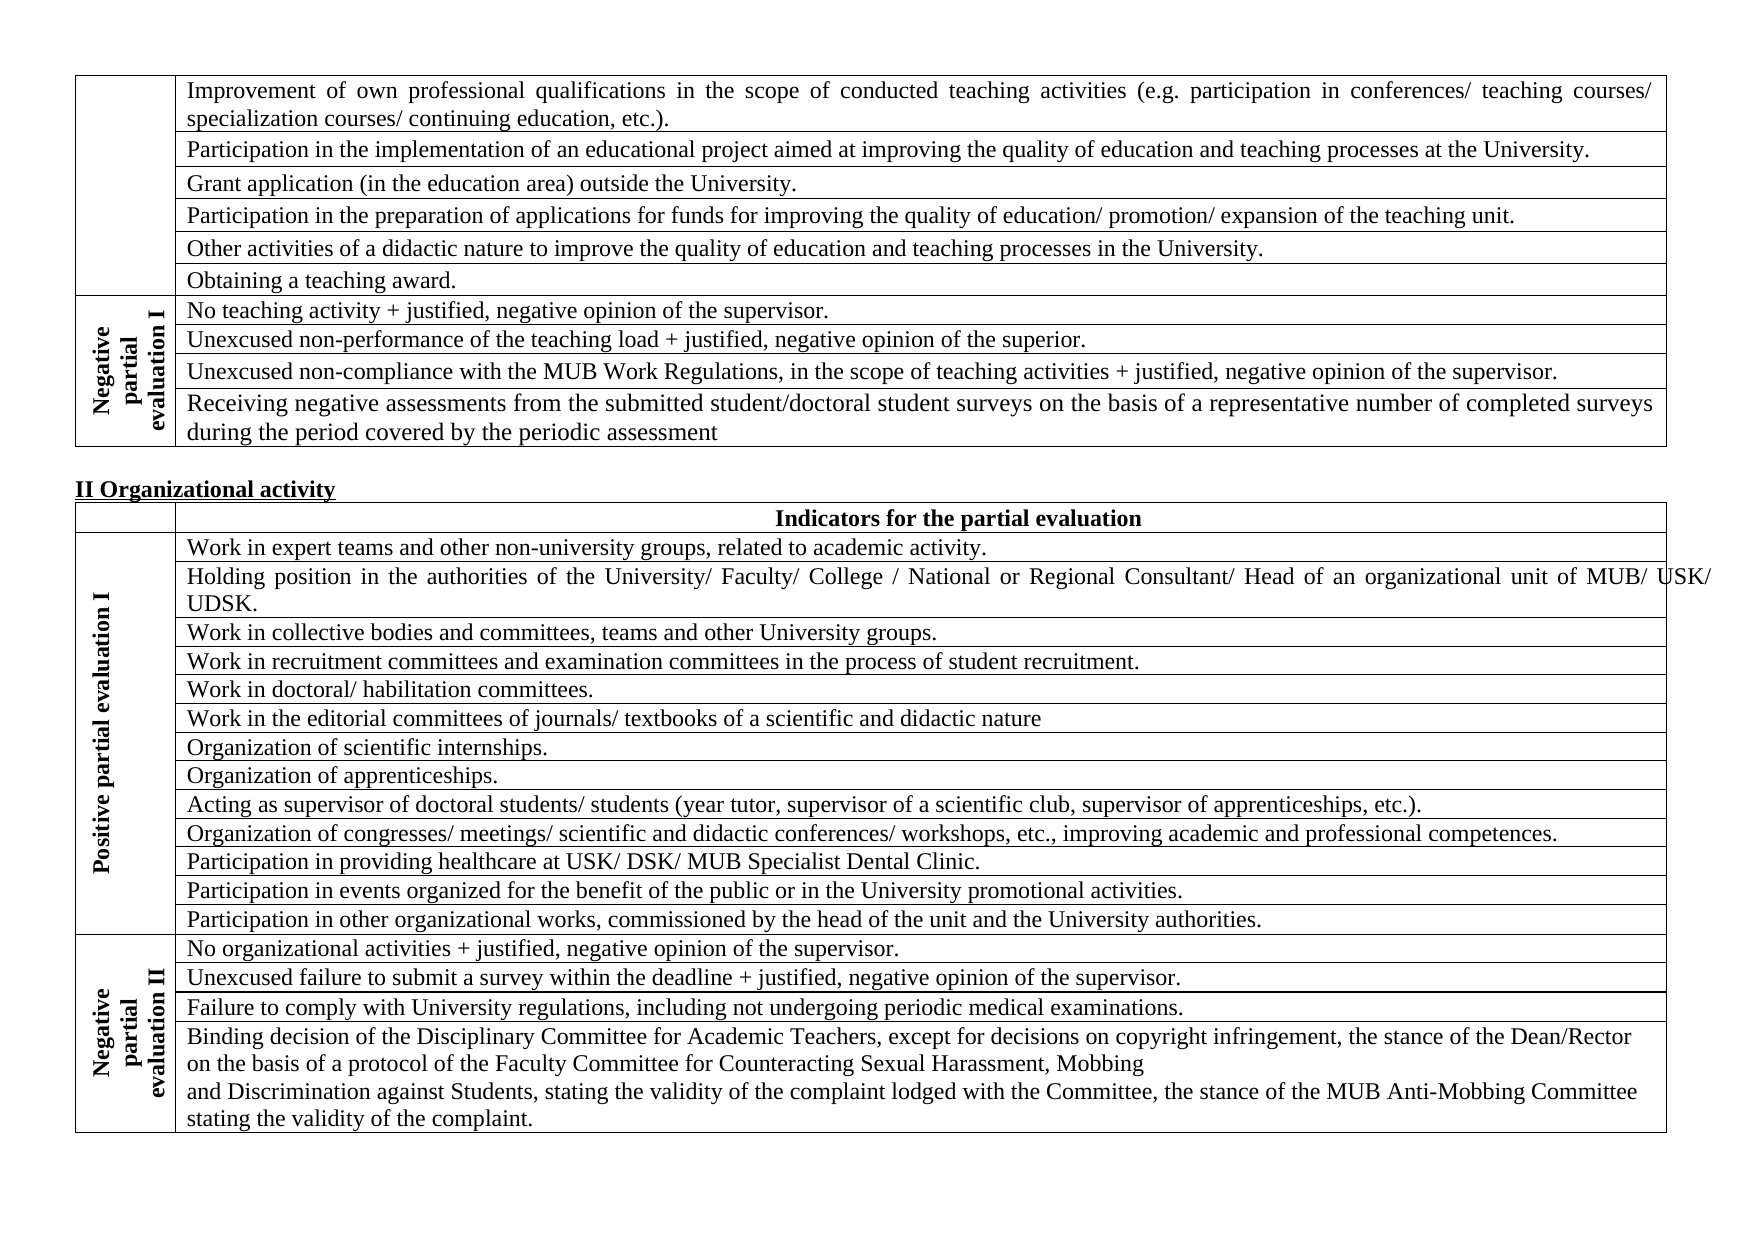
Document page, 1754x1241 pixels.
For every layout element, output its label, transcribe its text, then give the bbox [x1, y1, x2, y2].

table_cell Participation in events organized for the benefit of the public or in the University promotional activities. [176, 876, 1666, 904]
table_cell Unexcused non-performance of the teaching load + justified, negative opinion of the superior. [176, 325, 1666, 352]
table_header [76, 503, 175, 532]
table_cell Unexcused failure to submit a survey within the deadline + justified, negative opinion of the supervisor. [176, 963, 1666, 991]
table_cell Work in the editorial committees of journals/ textbooks of a scientific and didactic nature [176, 704, 1666, 732]
table_cell Other activities of a didactic nature to improve the quality of education and teaching processes in the University. [176, 232, 1666, 263]
table_cell Binding decision of the Disciplinary Committee for Academic Teachers, except for decisions on copyright infringement, the stance of the Dean/Rector on the basis of a protocol of the Faculty Committee for Counteracting Sexual Harassment, Mobbing and Discrimination against Students, stating the validity of the complaint lodged with the Committee, the stance of the MUB Anti-Mobbing Committee stating the validity of the complaint. [176, 1022, 1666, 1132]
table_cell Participation in providing healthcare at USK/ DSK/ MUB Specialist Dental Clinic. [176, 847, 1666, 875]
table_cell Improvement of own professional qualifications in the scope of conducted teaching activities (e.g. participation in conferences/ teaching courses/ specialization courses/ continuing education, etc.). [176, 76, 1666, 131]
table_cell Positive partial evaluation I [76, 533, 175, 933]
table_cell Receiving negative assessments from the submitted student/doctoral student surveys on the basis of a representative number of completed surveys during the period covered by the periodic assessment [176, 389, 1666, 446]
table_cell Negative partial evaluation I [76, 296, 175, 446]
table_cell Unexcused non-compliance with the MUB Work Regulations, in the scope of teaching activities + justified, negative opinion of the supervisor. [176, 354, 1666, 387]
table_cell No organizational activities + justified, negative opinion of the supervisor. [176, 935, 1666, 962]
table_cell Grant application (in the education area) outside the University. [176, 167, 1666, 198]
table_cell Holding position in the authorities of the University/ Faculty/ College / National or Regional Consultant/ Head of an organizational unit of MUB/ USK/ UDSK. [176, 562, 1666, 617]
table_cell Negative partial evaluation II [76, 935, 175, 1132]
table_cell Obtaining a teaching award. [176, 264, 1666, 295]
table_cell No teaching activity + justified, negative opinion of the supervisor. [176, 296, 1666, 324]
table_header Indicators for the partial evaluation [176, 503, 1666, 532]
table_cell Organization of scientific internships. [176, 733, 1666, 760]
table_cell Work in expert teams and other non-university groups, related to academic activity. [176, 533, 1666, 561]
table_cell Failure to comply with University regulations, including not undergoing periodic medical examinations. [176, 993, 1666, 1021]
table_cell Acting as supervisor of doctoral students/ students (year tutor, supervisor of a scientific club, supervisor of apprenticeships, etc.). [176, 790, 1666, 818]
table_cell Organization of congresses/ meetings/ scientific and didactic conferences/ workshops, etc., improving academic and professional competences. [176, 819, 1666, 846]
table_cell Work in recruitment committees and examination committees in the process of student recruitment. [176, 647, 1666, 674]
table_cell Participation in other organizational works, commissioned by the head of the unit and the University authorities. [176, 905, 1666, 933]
table_cell Participation in the implementation of an educational project aimed at improving the quality of education and teaching processes at the University. [176, 132, 1666, 166]
table_cell Work in collective bodies and committees, teams and other University groups. [176, 618, 1666, 646]
table_cell Work in doctoral/ habilitation committees. [176, 675, 1666, 703]
text II Organizational activity [75, 475, 1679, 502]
table_cell Participation in the preparation of applications for funds for improving the quality of education/ promotion/ expansion of the teaching unit. [176, 199, 1666, 231]
table_cell Organization of apprenticeships. [176, 761, 1666, 789]
